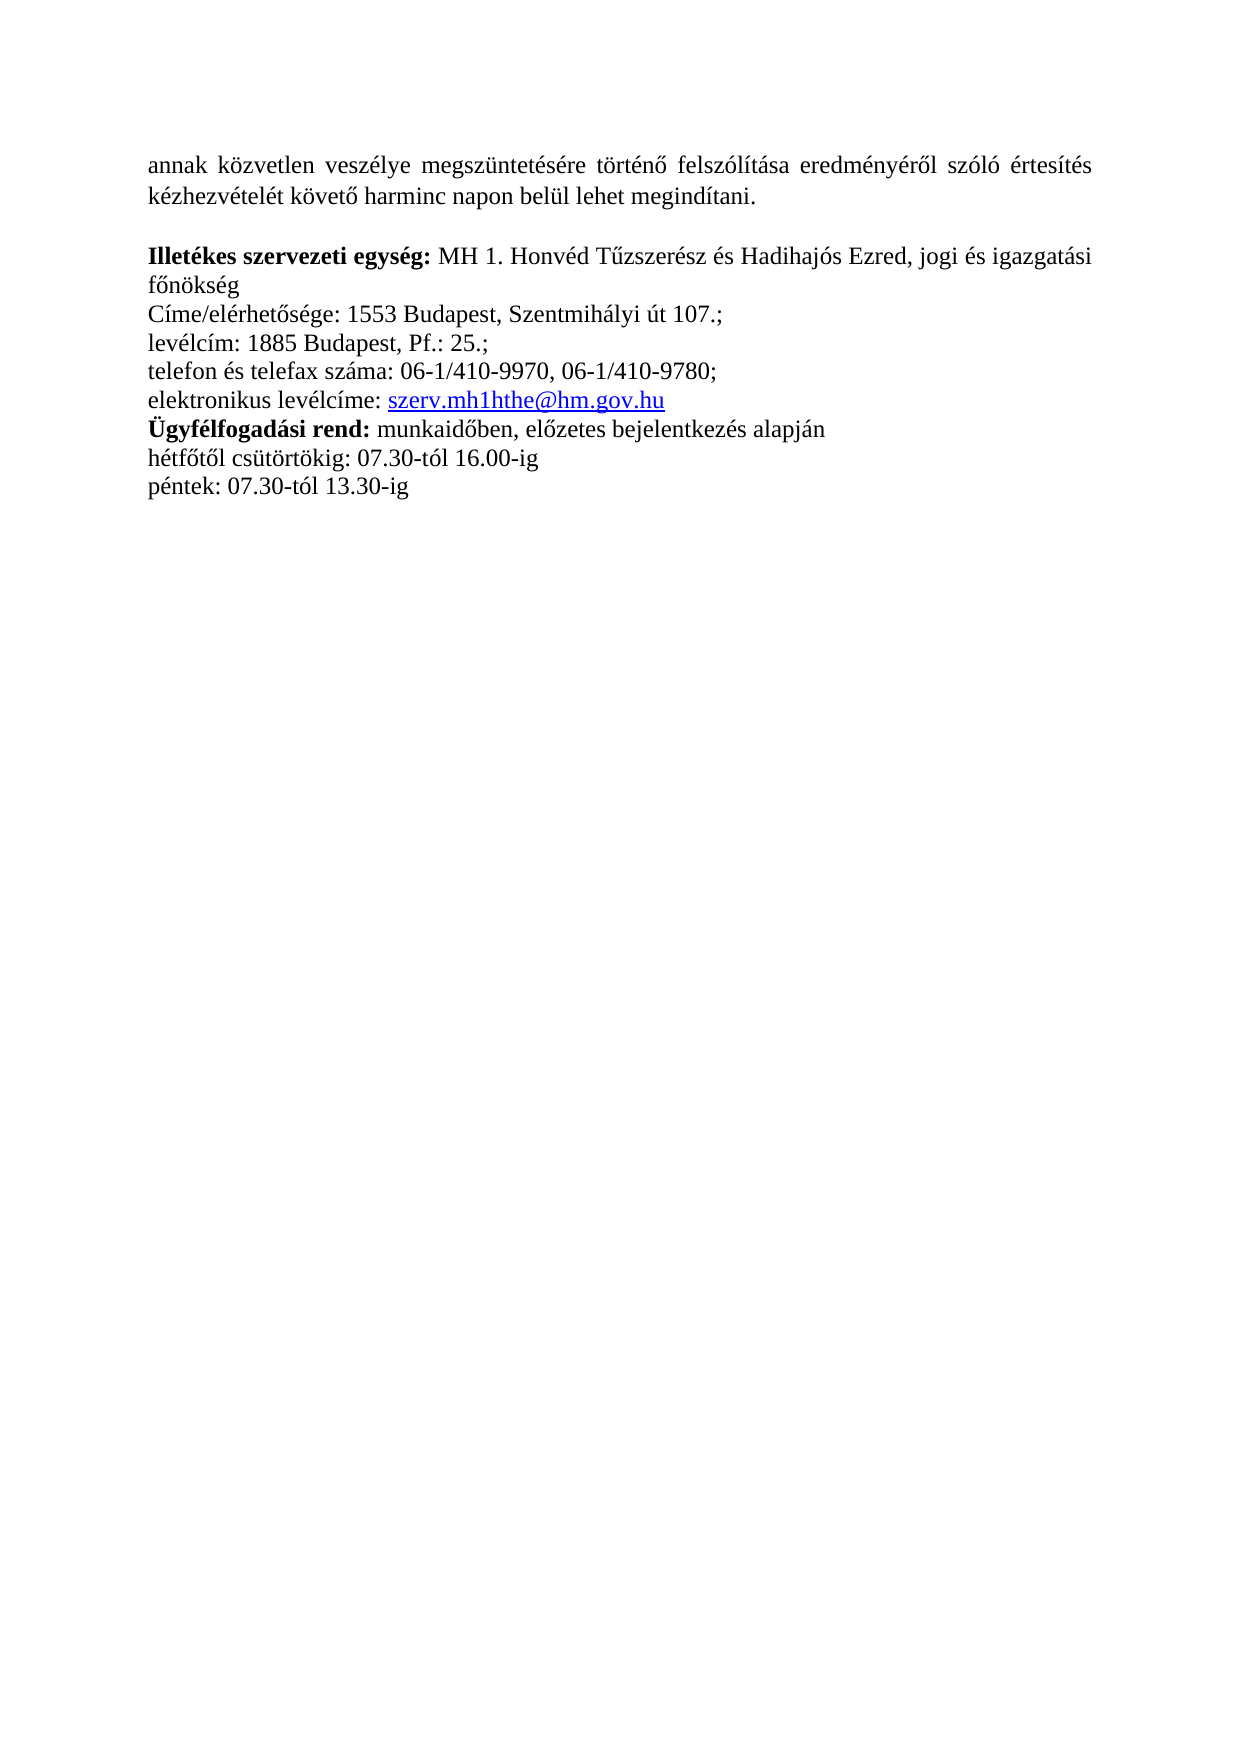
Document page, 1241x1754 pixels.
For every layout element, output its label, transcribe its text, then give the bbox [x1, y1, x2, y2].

text levélcím: 1885 Budapest, Pf.: 25.; [148, 328, 1093, 356]
text elektronikus levélcíme: szerv.mh1hthe@hm.gov.hu [148, 385, 1093, 414]
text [148, 148, 1093, 210]
text Címe/elérhetősége: 1553 Budapest, Szentmihályi út 107.; [148, 299, 1093, 328]
text Illetékes szervezeti egység: MH 1. Honvéd Tűzszerész és Hadihajós Ezred, jogi és igazgatási főnökség [148, 241, 1093, 299]
text Ügyfélfogadási rend: munkaidőben, előzetes bejelentkezés alapján [148, 414, 1093, 443]
text hétfőtől csütörtökig: 07.30-tól 16.00-ig [148, 443, 1093, 471]
text péntek: 07.30-tól 13.30-ig [148, 471, 1093, 500]
text telefon és telefax száma: 06-1/410-9970, 06-1/410-9780; [148, 356, 1093, 385]
